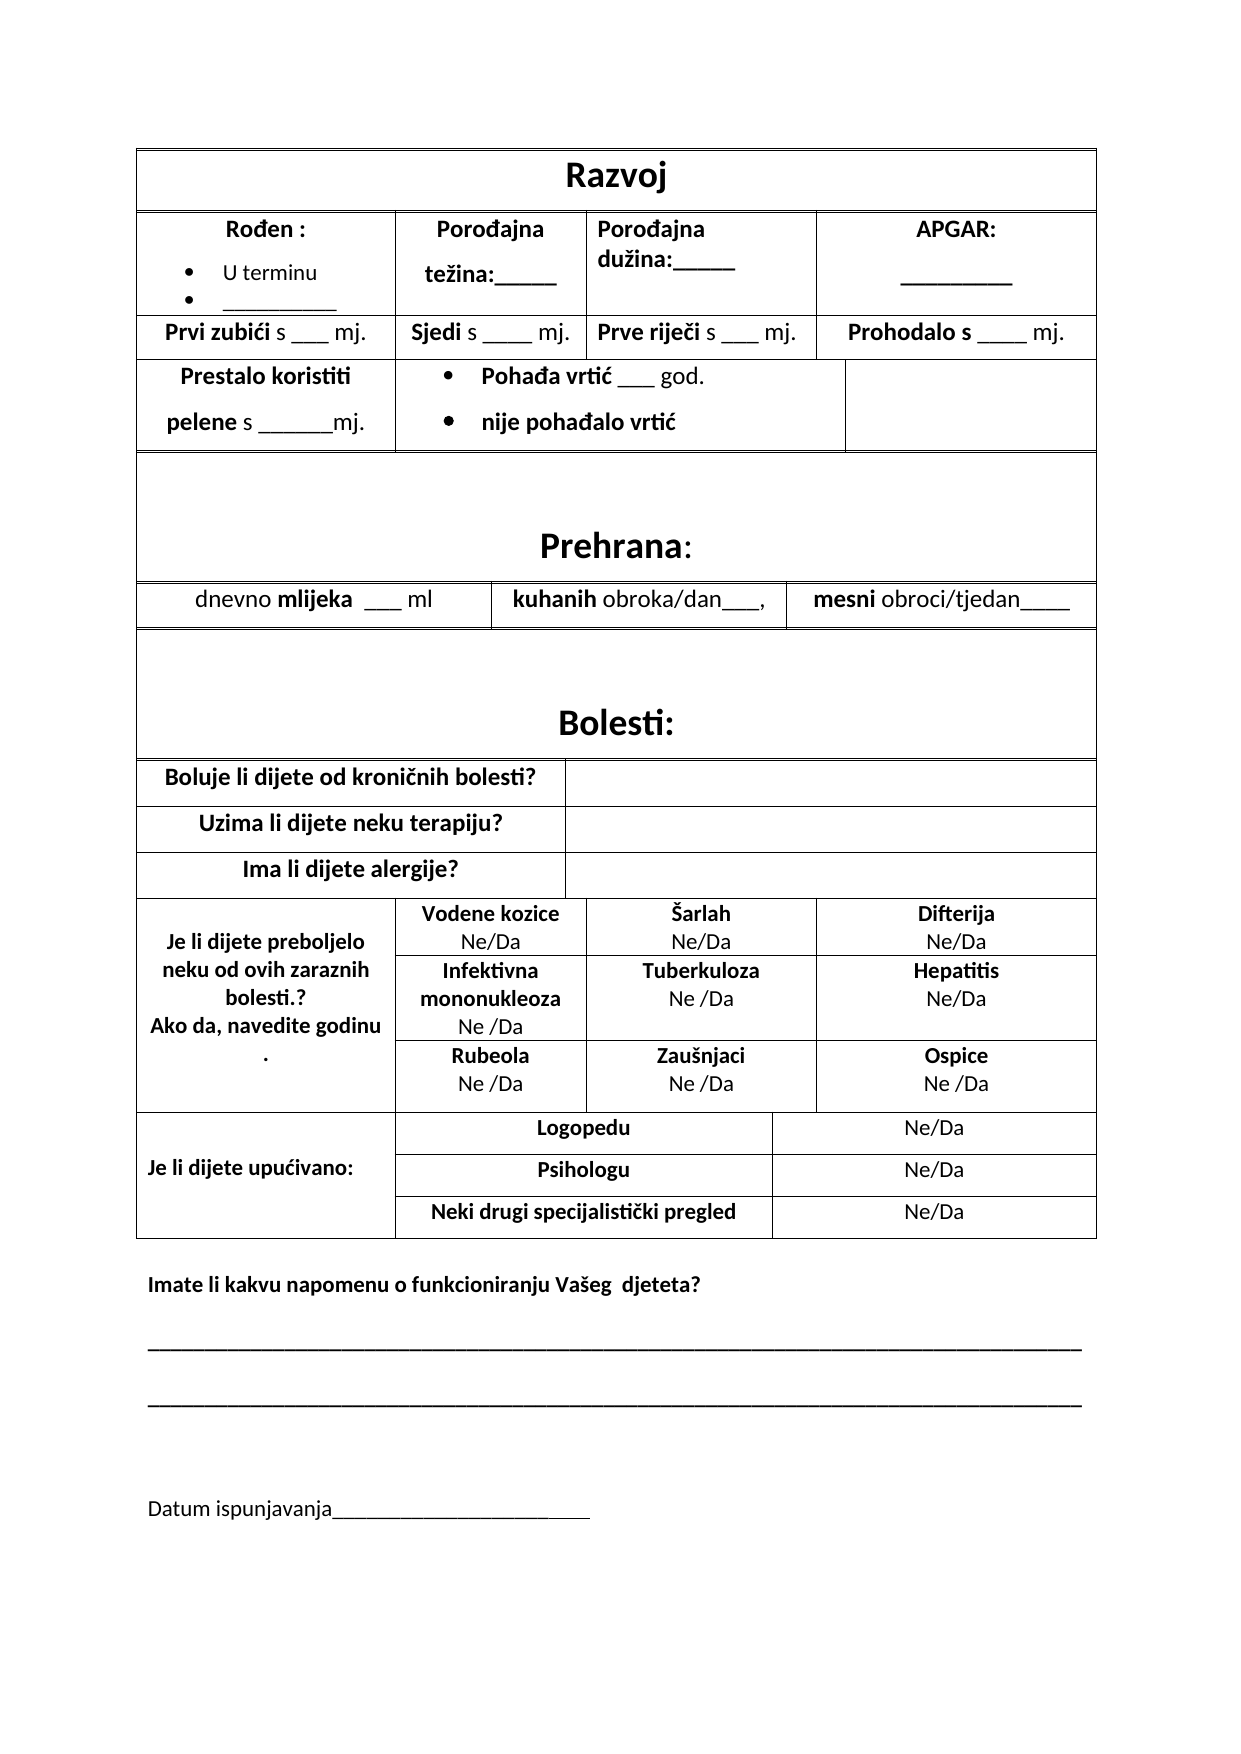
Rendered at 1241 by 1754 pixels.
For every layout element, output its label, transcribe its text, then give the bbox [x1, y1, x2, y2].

table_cell Infektivna mononukleoza Ne /Da [396, 956, 586, 1040]
table_cell Tuberkuloza Ne /Da [587, 956, 816, 1040]
table_cell Prehrana: [137, 453, 1096, 581]
text Imate li kakvu napomenu o funkcioniranju Vašeg djeteta? ____________________________________________________________________________________________________________________________________________________________________ [148, 1270, 1093, 1410]
table_cell Pohađa vrtić ___ god. nije pohađalo vrtić [396, 360, 845, 450]
table_cell Prve riječi s ___ mj. [587, 316, 816, 359]
table_cell Ne/Da [773, 1197, 1096, 1238]
table_cell Rođen : U terminu __________ [137, 213, 395, 314]
table_cell Hepatitis Ne/Da [817, 956, 1096, 1040]
table_cell Uzima li dijete neku terapiju? [137, 807, 565, 852]
table_cell Neki drugi specijalistički pregled [396, 1197, 772, 1238]
text Datum ispunjavanja___________________ [148, 1494, 1093, 1522]
table_cell Bolesti: [137, 630, 1096, 758]
table_cell [566, 853, 1096, 898]
table_cell dnevno mlijeka ___ ml [137, 584, 491, 627]
table_cell [846, 360, 1096, 450]
table_cell Prestalo koristiti pelene s ______mj. [137, 360, 395, 450]
table_cell Porođajna težina:_____ [396, 213, 586, 314]
table_cell Prvi zubići s ___ mj. [137, 316, 395, 359]
table_cell kuhanih obroka/dan___, [492, 584, 786, 627]
table_cell Ne/Da [773, 1113, 1096, 1154]
table_cell Psihologu [396, 1155, 772, 1196]
table_cell APGAR: _________ [817, 213, 1096, 314]
table_cell Logopedu [396, 1113, 772, 1154]
table_cell Je li dijete preboljelo neku od ovih zaraznih bolesti.? Ako da, navedite godinu . [137, 899, 395, 1112]
table_cell Zaušnjaci Ne /Da [587, 1041, 816, 1112]
table_cell Difterija Ne/Da [817, 899, 1096, 955]
table_cell Je li dijete upućivano: [137, 1113, 395, 1238]
table_cell Porođajna dužina:_____ [587, 213, 816, 314]
table_cell Ne/Da [773, 1155, 1096, 1196]
table_cell Rubeola Ne /Da [396, 1041, 586, 1112]
table_cell [566, 761, 1096, 806]
table_cell Ospice Ne /Da [817, 1041, 1096, 1112]
table_cell Prohodalo s ____ mj. [817, 316, 1096, 359]
table_cell Ima li dijete alergije? [137, 853, 565, 898]
table_cell Boluje li dijete od kroničnih bolesti? [137, 761, 565, 806]
table_cell Razvoj [137, 151, 1096, 210]
table_cell mesni obroci/tjedan____ [787, 584, 1096, 627]
table_cell [566, 807, 1096, 852]
table_cell Šarlah Ne/Da [587, 899, 816, 955]
table_cell Sjedi s ____ mj. [396, 316, 586, 359]
table_cell Vodene kozice Ne/Da [396, 899, 586, 955]
